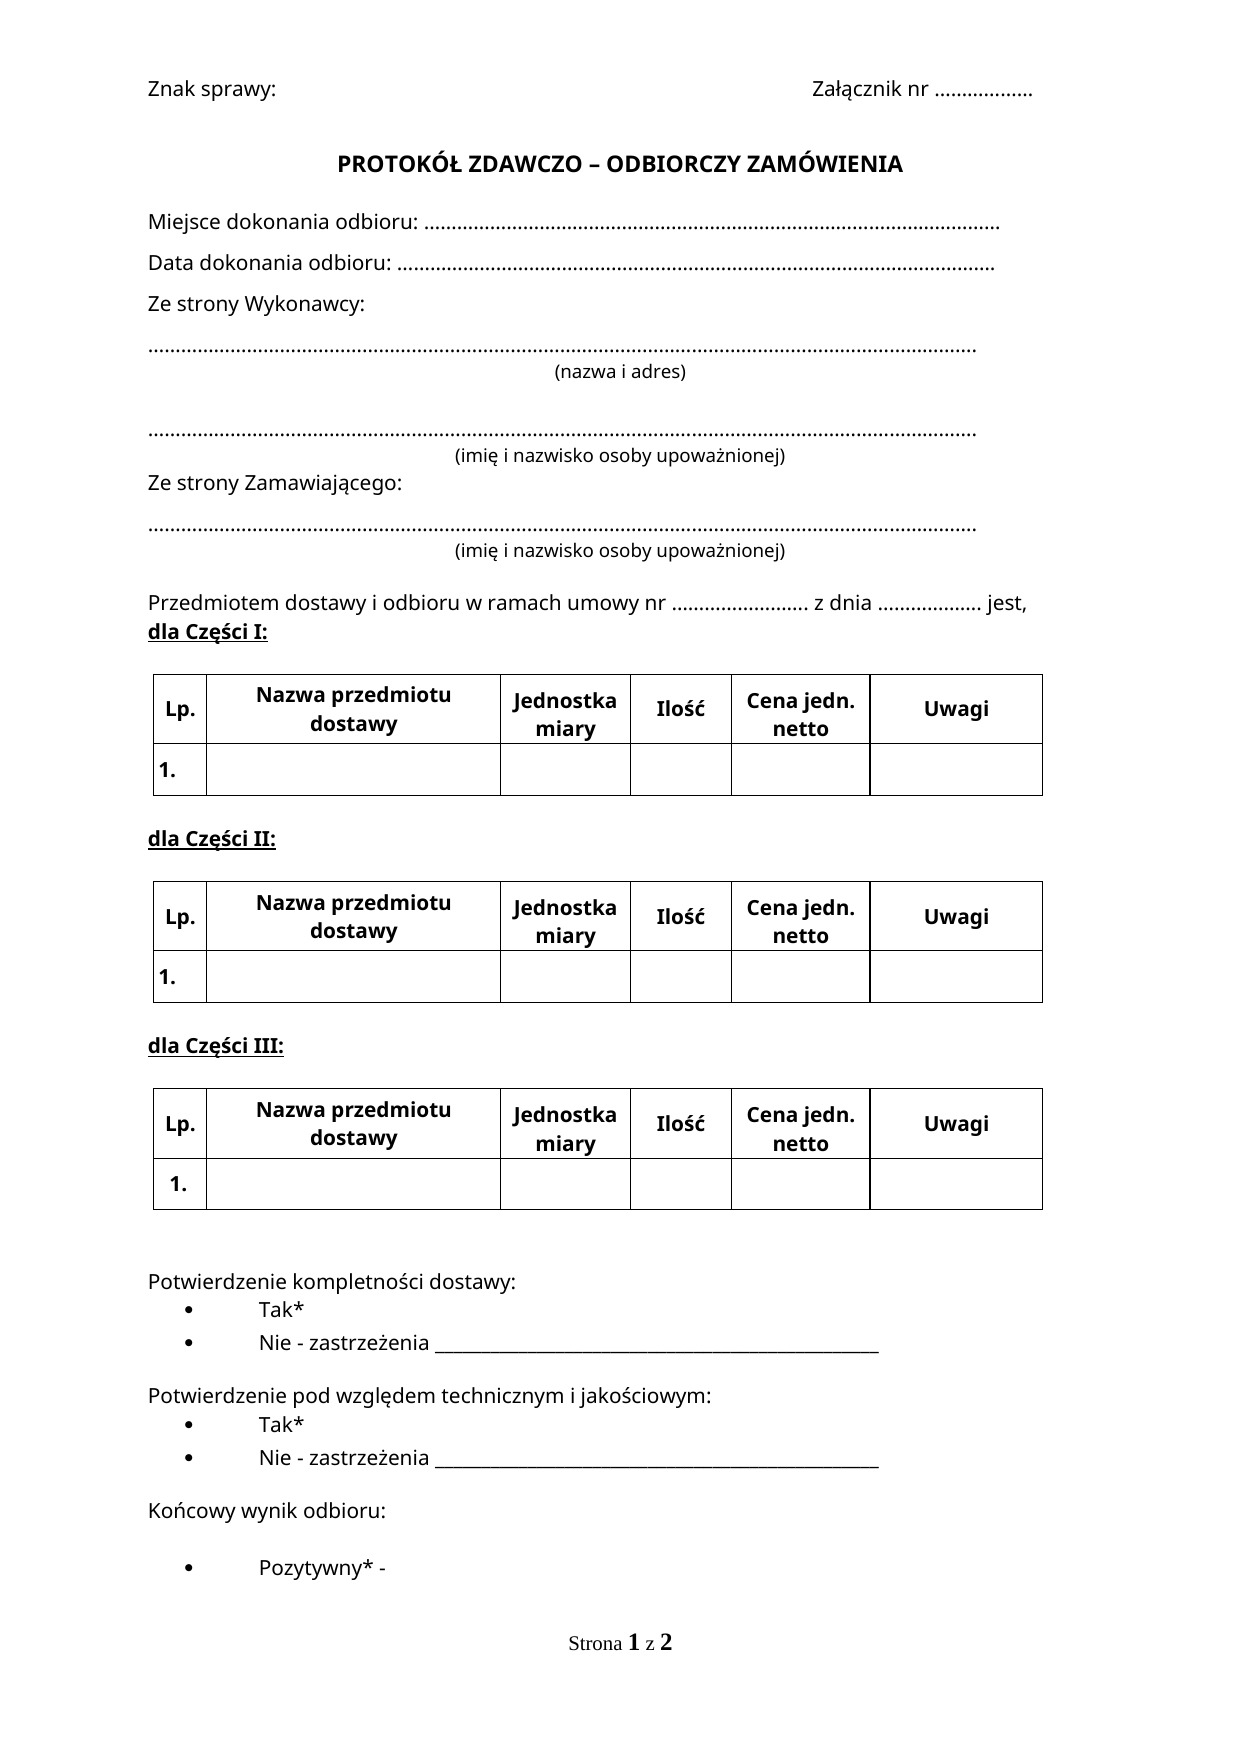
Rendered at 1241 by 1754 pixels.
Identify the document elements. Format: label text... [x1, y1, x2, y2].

table_cell [207, 744, 500, 795]
table_header Uwagi [871, 675, 1042, 743]
text PROTOKÓŁ ZDAWCZO – ODBIORCZY ZAMÓWIENIA [148, 148, 1093, 179]
list Tak* [185, 1296, 1093, 1324]
table_header Ilość [631, 882, 731, 950]
list Nie - zastrzeżenia ________________________________________________ [185, 1328, 1093, 1357]
table_cell [154, 744, 206, 795]
text Potwierdzenie pod względem technicznym i jakościowym: [148, 1382, 1093, 1410]
text dla Części II: [148, 824, 1093, 853]
table_header Jednostka miary [501, 1089, 630, 1157]
table_cell [871, 744, 1042, 795]
table_cell [501, 951, 630, 1002]
table_header Ilość [631, 675, 731, 743]
table_header Ilość [631, 1089, 731, 1157]
table_cell [631, 951, 731, 1002]
list Nie - zastrzeżenia ________________________________________________ [185, 1443, 1093, 1471]
text (nazwa i adres) [148, 358, 1093, 384]
text Data dokonania odbioru: ………………………………………………………………………………………………. [148, 248, 1093, 277]
text dla Części III: [148, 1031, 1093, 1060]
list Tak* [185, 1410, 1093, 1438]
table_cell [631, 744, 731, 795]
table_header Cena jedn. netto [732, 882, 869, 950]
table_header Nazwa przedmiotu dostawy [207, 1089, 500, 1157]
table_cell [732, 951, 869, 1002]
text Ze strony Wykonawcy: [148, 289, 1093, 318]
text Końcowy wynik odbioru: [148, 1496, 1093, 1524]
text Przedmiotem dostawy i odbioru w ramach umowy nr ……………………. z dnia ………………. jest, [148, 588, 1093, 617]
text (imię i nazwisko osoby upoważnionej) [148, 537, 1093, 563]
table_cell [501, 744, 630, 795]
table_header Uwagi [871, 882, 1042, 950]
table_cell [732, 744, 869, 795]
text ……………………………………………………………………………………………………………………………………. [148, 414, 1093, 442]
table_cell [732, 1159, 869, 1209]
table_header Lp. [154, 675, 206, 743]
text ……………………………………………………………………………………………………………………………………. [148, 509, 1093, 537]
table_header Cena jedn. netto [732, 675, 869, 743]
text ……………………………………………………………………………………………………………………………………. [148, 330, 1093, 358]
table_cell [631, 1159, 731, 1209]
table_cell [501, 1159, 630, 1209]
table_header Jednostka miary [501, 882, 630, 950]
text (imię i nazwisko osoby upoważnionej) [148, 442, 1093, 468]
table_header Jednostka miary [501, 675, 630, 743]
table_header Cena jedn. netto [732, 1089, 869, 1157]
table_header Nazwa przedmiotu dostawy [207, 882, 500, 950]
list Pozytywny* - [185, 1553, 1093, 1581]
table_cell [871, 951, 1042, 1002]
text Potwierdzenie kompletności dostawy: [148, 1267, 1093, 1296]
table_cell [207, 1159, 500, 1209]
text Miejsce dokonania odbioru: …………………………………………………………………………………………… [148, 207, 1093, 236]
table_cell [154, 1159, 206, 1209]
text dla Części I: [148, 617, 1093, 645]
table_cell [154, 951, 206, 1002]
table_header Lp. [154, 882, 206, 950]
text Ze strony Zamawiającego: [148, 468, 1093, 496]
table_header Nazwa przedmiotu dostawy [207, 675, 500, 743]
table_header Lp. [154, 1089, 206, 1157]
table_cell [871, 1159, 1042, 1209]
table_cell [207, 951, 500, 1002]
table_header Uwagi [871, 1089, 1042, 1157]
